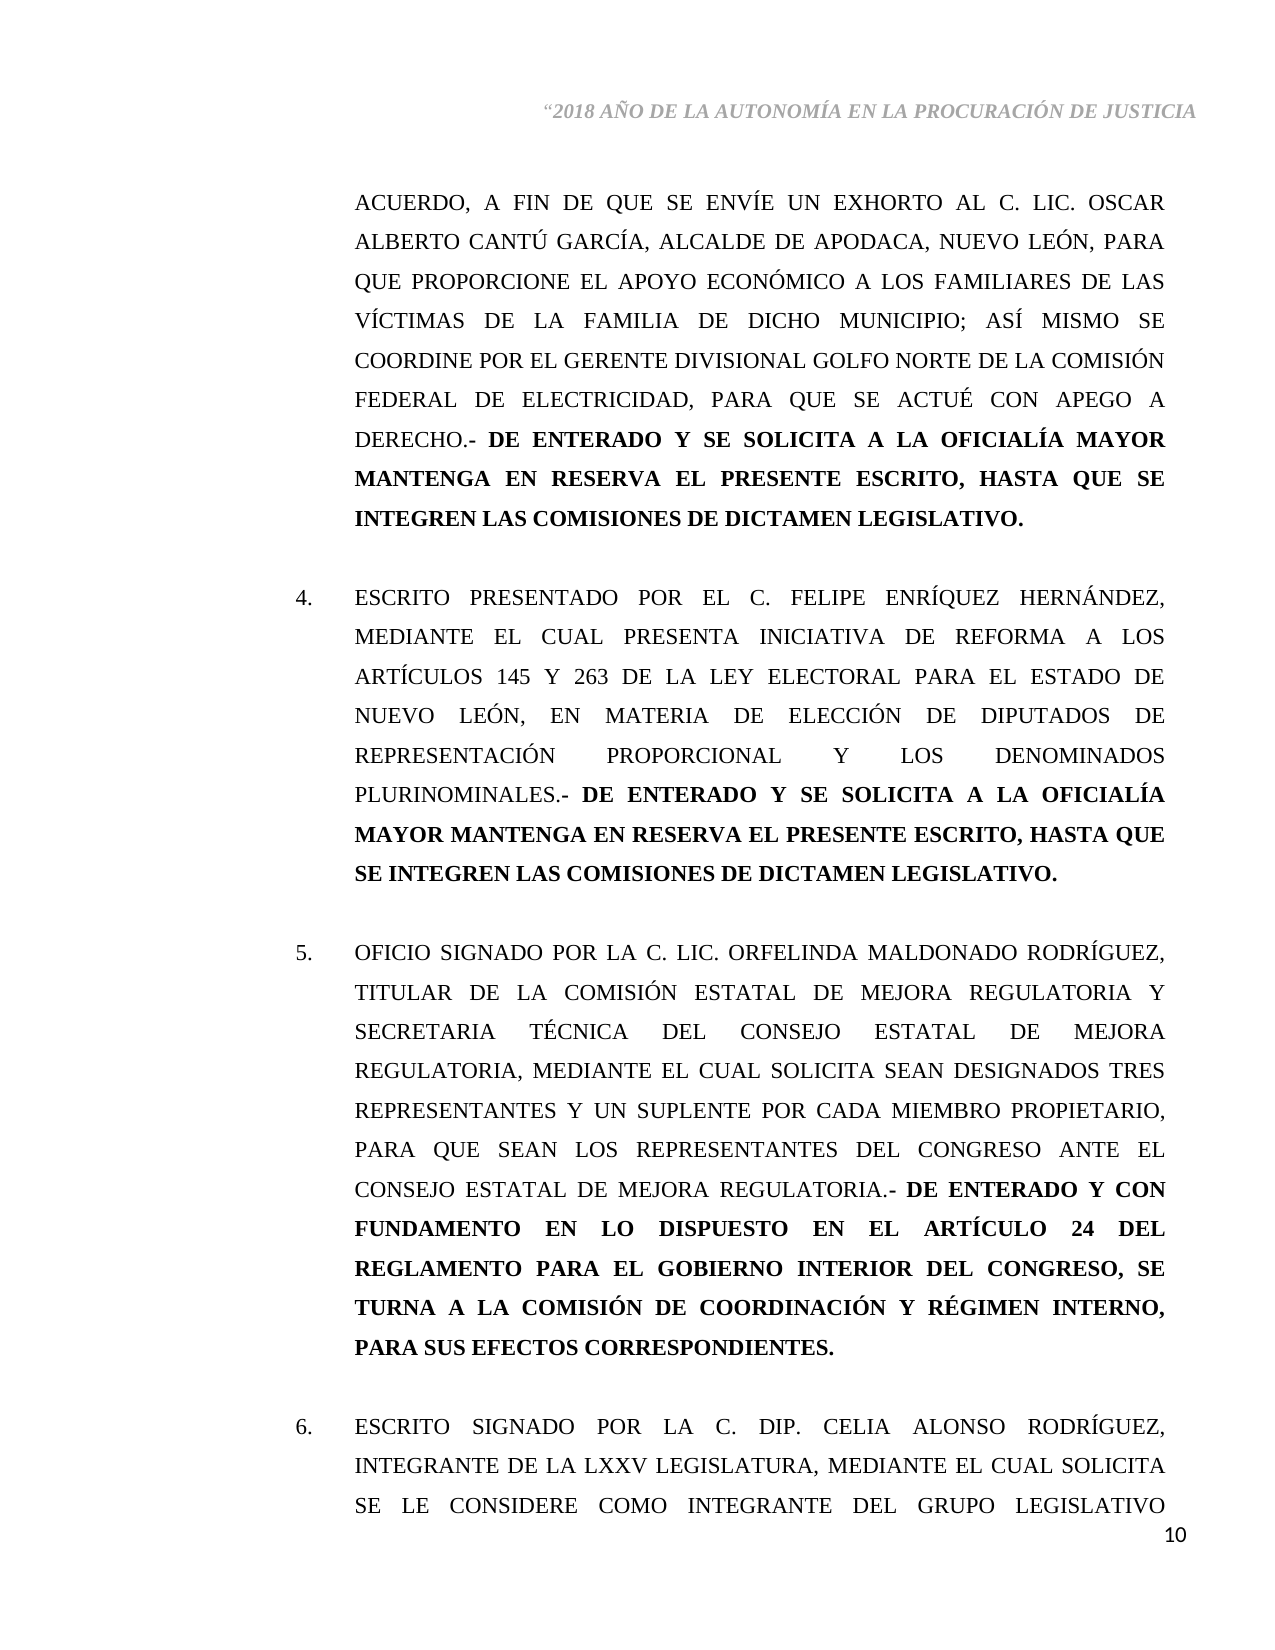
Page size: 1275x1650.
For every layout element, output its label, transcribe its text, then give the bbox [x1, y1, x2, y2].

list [295, 1413, 1166, 1518]
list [295, 189, 1166, 531]
list OFICIO SIGNADO POR LA C. LIC. ORFELINDA MALDONADO RODRÍGUEZ, TITULAR DE LA COMISIÓN ESTATAL DE MEJORA REGULATORIA Y SECRETARIA TÉCNICA DEL CONSEJO ESTATAL DE MEJORA REGULATORIA, MEDIANTE EL CUAL SOLICITA SEAN DESIGNADOS TRES REPRESENTANTES Y UN SUPLENTE POR CADA MIEMBRO PROPIETARIO, PARA QUE SEAN LOS REPRESENTANTES DEL CONGRESO ANTE EL CONSEJO ESTATAL DE MEJORA REGULATORIA.- DE ENTERADO Y CON FUNDAMENTO EN LO DISPUESTO EN EL ARTÍCULO 24 DEL REGLAMENTO PARA EL GOBIERNO INTERIOR DEL CONGRESO, SE TURNA A LA COMISIÓN DE COORDINACIÓN Y RÉGIMEN INTERNO, PARA SUS EFECTOS CORRESPONDIENTES. [295, 939, 1166, 1360]
list ESCRITO PRESENTADO POR EL C. FELIPE ENRÍQUEZ HERNÁNDEZ, MEDIANTE EL CUAL PRESENTA INICIATIVA DE REFORMA A LOS ARTÍCULOS 145 Y 263 DE LA LEY ELECTORAL PARA EL ESTADO DE NUEVO LEÓN, EN MATERIA DE ELECCIÓN DE DIPUTADOS DE REPRESENTACIÓN PROPORCIONAL Y LOS DENOMINADOS PLURINOMINALES.- DE ENTERADO Y SE SOLICITA A LA OFICIALÍA MAYOR MANTENGA EN RESERVA EL PRESENTE ESCRITO, HASTA QUE SE INTEGREN LAS COMISIONES DE DICTAMEN LEGISLATIVO. [295, 584, 1166, 886]
